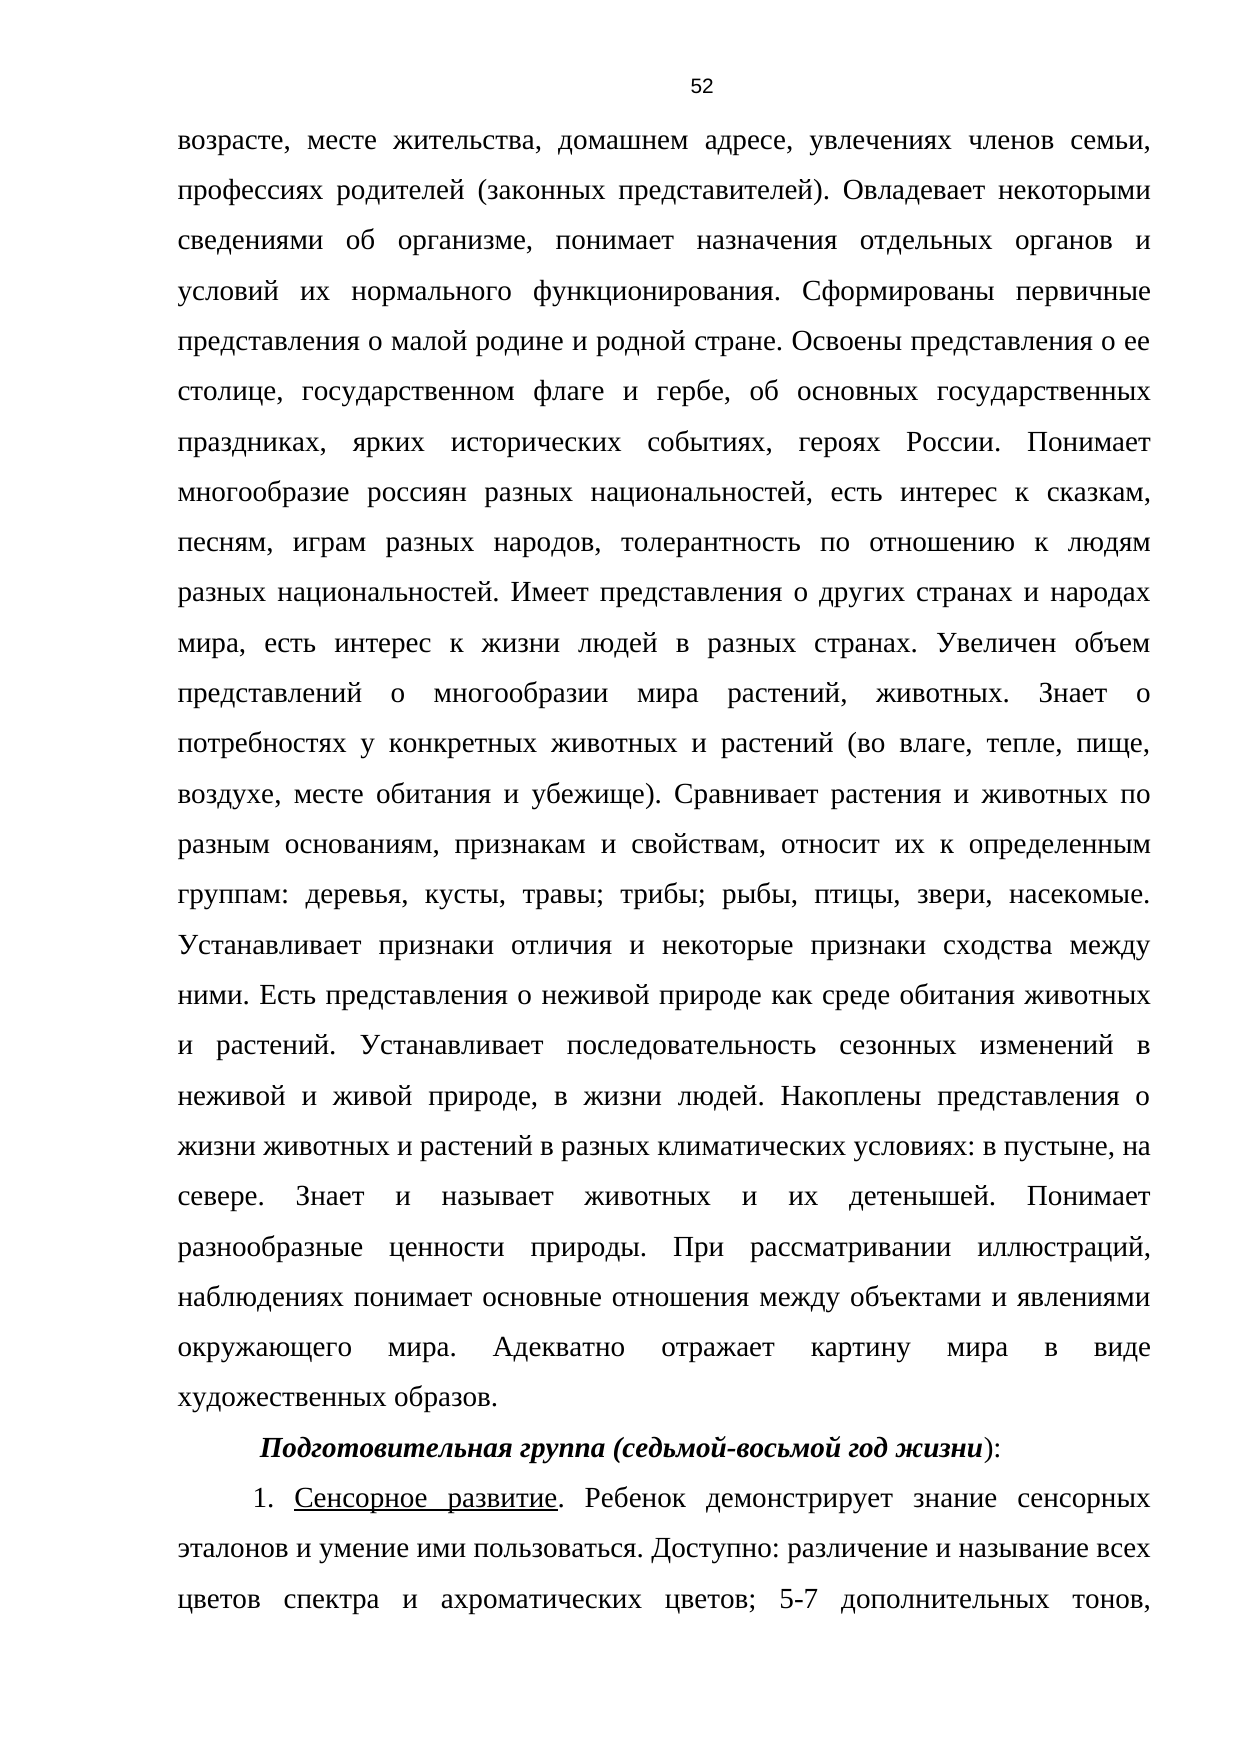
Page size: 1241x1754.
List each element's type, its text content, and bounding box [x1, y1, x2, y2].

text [177, 122, 1152, 1413]
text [177, 1480, 1152, 1614]
text Подготовительная группа (седьмой-восьмой год жизни): [177, 1430, 1152, 1463]
